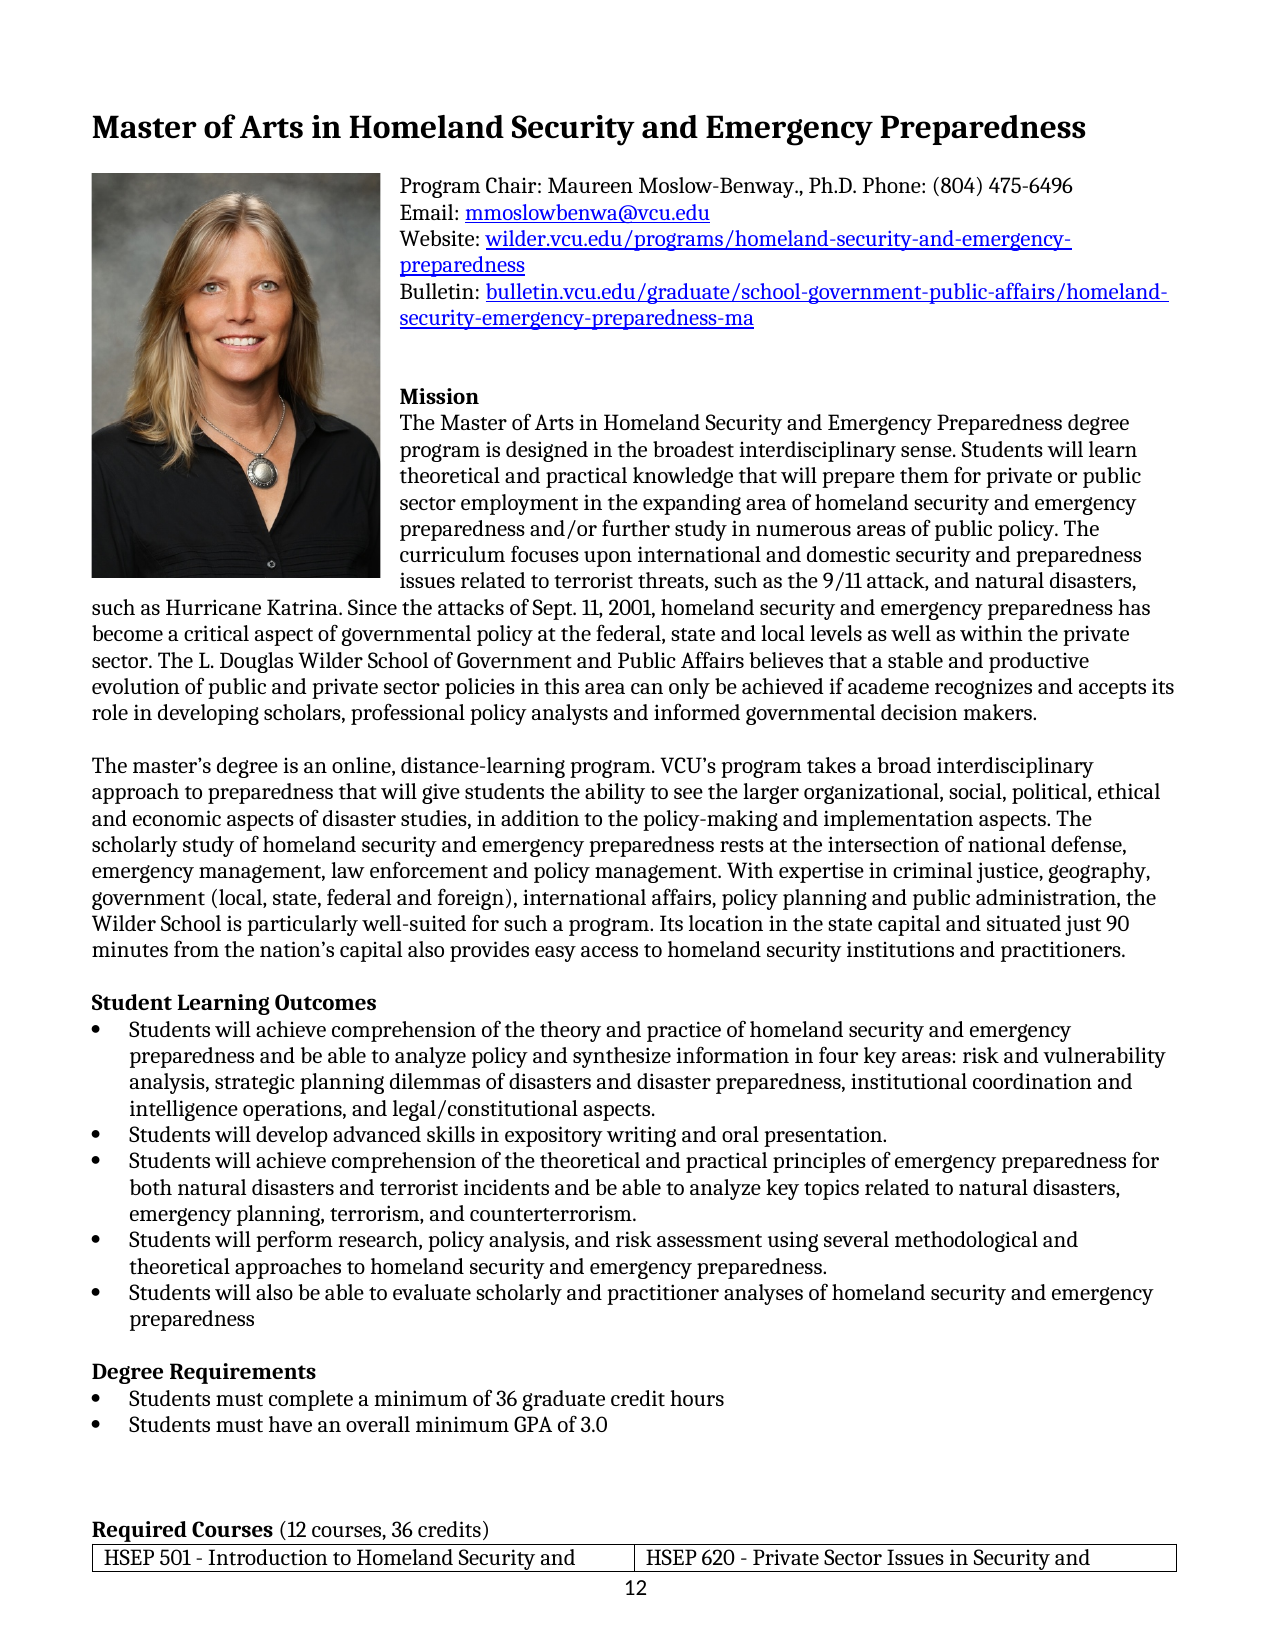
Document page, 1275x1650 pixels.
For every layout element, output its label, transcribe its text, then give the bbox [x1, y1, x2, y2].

text Degree Requirements [92, 1359, 1177, 1385]
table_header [635, 1545, 1176, 1571]
text Master of Arts in Homeland Security and Emergency Preparedness [92, 108, 1177, 147]
text Bulletin: bulletin.vcu.edu/graduate/school-government-public-affairs/homeland-security-emergency-preparedness-ma [381, 278, 1177, 331]
text Program Chair: Maureen Moslow-Benway., Ph.D. Phone: (804) 475-6496 [381, 173, 1177, 199]
list Students will achieve comprehension of the theoretical and practical principles of emergency preparedness for both natural disasters and terrorist incidents and be able to analyze key topics related to natural disasters, emergency planning, terrorism, and counterterrorism. [92, 1148, 1177, 1227]
list Students will develop advanced skills in expository writing and oral presentation. [92, 1122, 1177, 1148]
text Website: wilder.vcu.edu/programs/homeland-security-and-emergency-preparedness [381, 226, 1177, 278]
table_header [93, 1545, 634, 1571]
list Students will perform research, policy analysis, and risk assessment using several methodological and theoretical approaches to homeland security and emergency preparedness. [92, 1227, 1177, 1280]
text Email: mmoslowbenwa@vcu.edu [381, 199, 1177, 226]
list Students must complete a minimum of 36 graduate credit hours [92, 1385, 1177, 1412]
text Required Courses (12 courses, 36 credits) [92, 1517, 1177, 1543]
list Students must have an overall minimum GPA of 3.0 [92, 1412, 1177, 1438]
text Mission [381, 384, 1177, 410]
text Student Learning Outcomes [92, 990, 1177, 1016]
picture [91, 173, 381, 578]
text The Master of Arts in Homeland Security and Emergency Preparedness degree program is designed in the broadest interdisciplinary sense. Students will learn theoretical and practical knowledge that will prepare them for private or public sector employment in the expanding area of homeland security and emergency preparedness and/or further study in numerous areas of public policy. The curriculum focuses upon international and domestic security and preparedness issues related to terrorist threats, such as the 9/11 attack, and natural disasters, such as Hurricane Katrina. Since the attacks of Sept. 11, 2001, homeland security and emergency preparedness has become a critical aspect of governmental policy at the federal, state and local levels as well as within the private sector. The L. Douglas Wilder School of Government and Public Affairs believes that a stable and productive evolution of public and private sector policies in this area can only be achieved if academe recognizes and accepts its role in developing scholars, professional policy analysts and informed governmental decision makers. [92, 410, 1177, 726]
list Students will also be able to evaluate scholarly and practitioner analyses of homeland security and emergency preparedness [92, 1280, 1177, 1333]
list Students will achieve comprehension of the theory and practice of homeland security and emergency preparedness and be able to analyze policy and synthesize information in four key areas: risk and vulnerability analysis, strategic planning dilemmas of disasters and disaster preparedness, institutional coordination and intelligence operations, and legal/constitutional aspects. [92, 1016, 1177, 1122]
text The master’s degree is an online, distance-learning program. VCU’s program takes a broad interdisciplinary approach to preparedness that will give students the ability to see the larger organizational, social, political, ethical and economic aspects of disaster studies, in addition to the policy-making and implementation aspects. The scholarly study of homeland security and emergency preparedness rests at the intersection of national defense, emergency management, law enforcement and policy management. With expertise in criminal justice, geography, government (local, state, federal and foreign), international affairs, policy planning and public administration, the Wilder School is particularly well-suited for such a program. Its location in the state capital and situated just 90 minutes from the nation’s capital also provides easy access to homeland security institutions and practitioners. [92, 753, 1177, 964]
